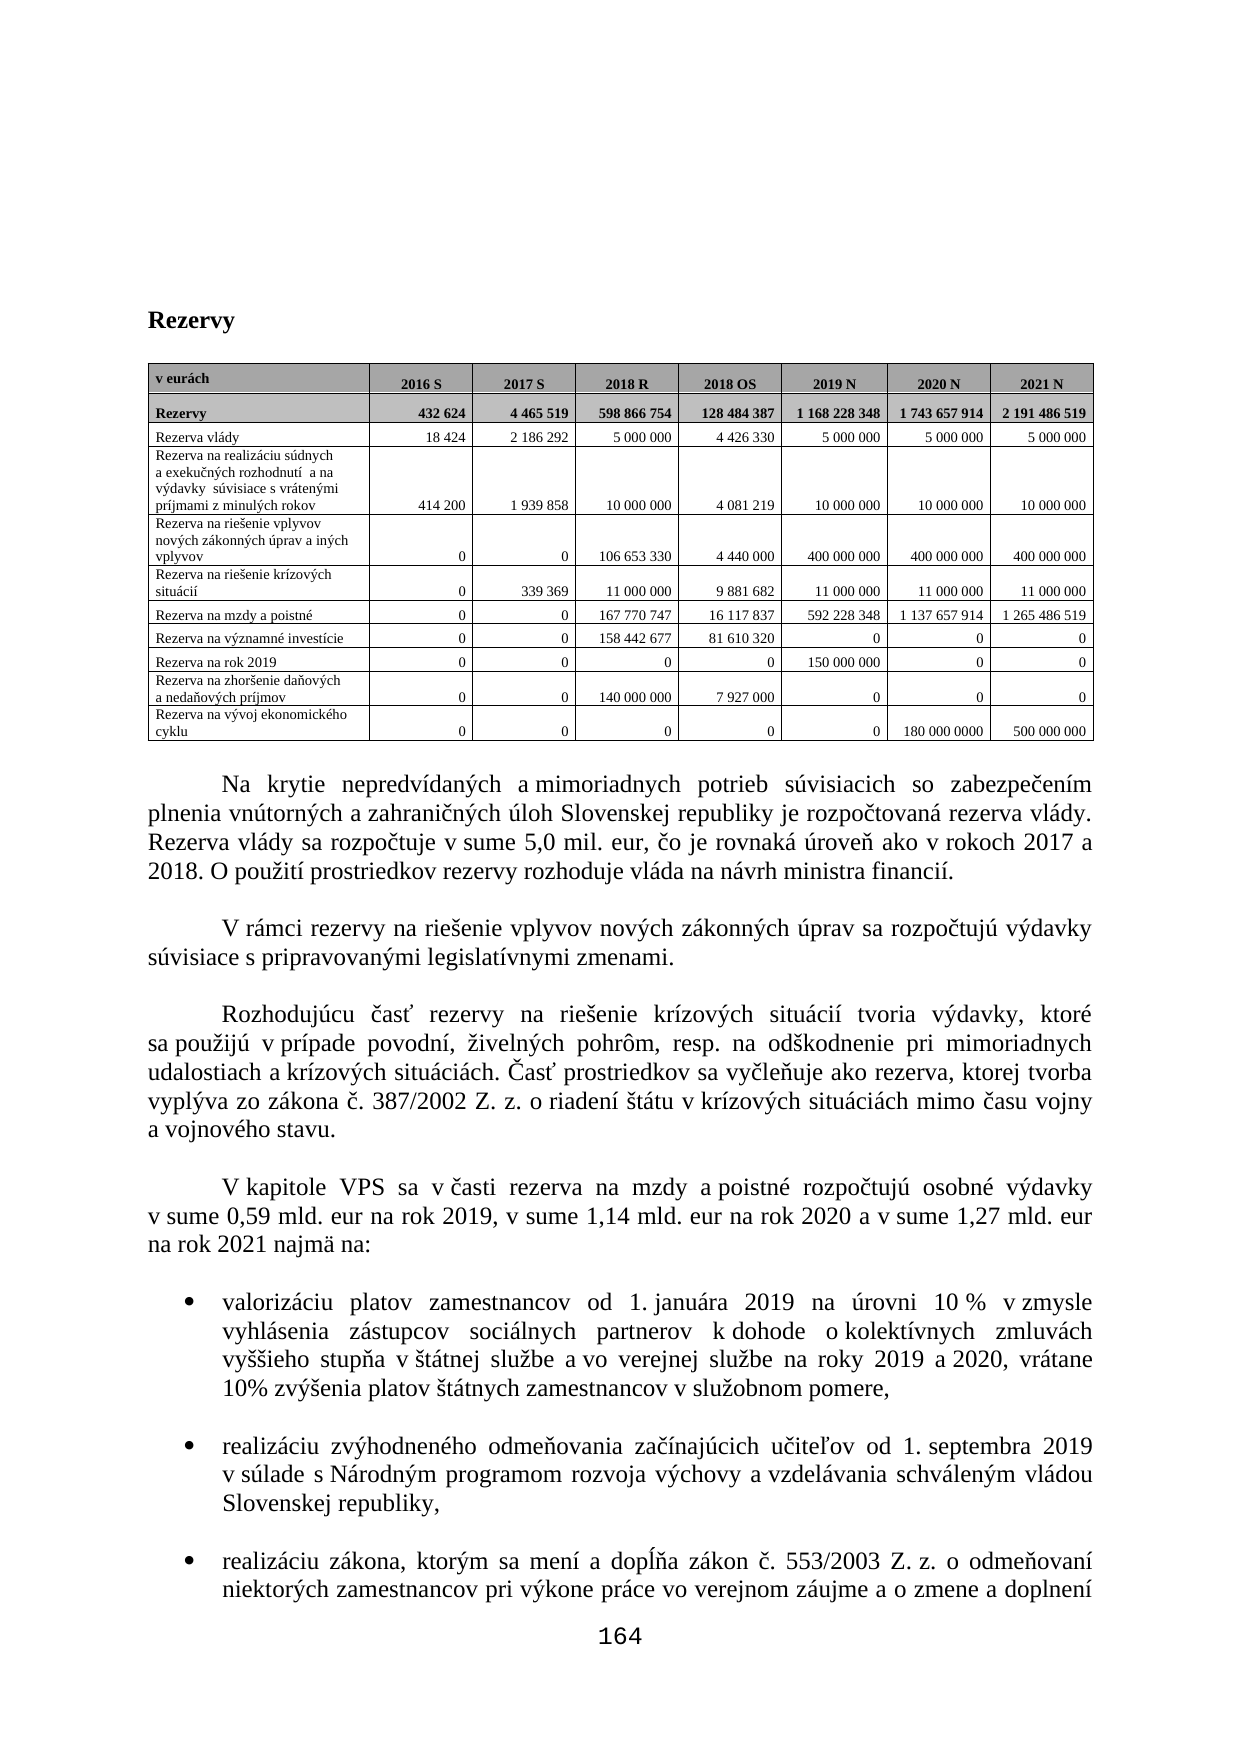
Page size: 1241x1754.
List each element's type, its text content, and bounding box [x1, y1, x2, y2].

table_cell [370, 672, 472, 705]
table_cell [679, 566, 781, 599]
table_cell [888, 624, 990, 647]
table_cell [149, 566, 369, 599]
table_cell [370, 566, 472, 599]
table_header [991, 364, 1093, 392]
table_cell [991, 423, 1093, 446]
text V rámci rezervy na riešenie vplyvov nových zákonných úprav sa rozpočtujú výdavky súvisiace s pripravovanými legislatívnymi zmenami. [148, 913, 1093, 971]
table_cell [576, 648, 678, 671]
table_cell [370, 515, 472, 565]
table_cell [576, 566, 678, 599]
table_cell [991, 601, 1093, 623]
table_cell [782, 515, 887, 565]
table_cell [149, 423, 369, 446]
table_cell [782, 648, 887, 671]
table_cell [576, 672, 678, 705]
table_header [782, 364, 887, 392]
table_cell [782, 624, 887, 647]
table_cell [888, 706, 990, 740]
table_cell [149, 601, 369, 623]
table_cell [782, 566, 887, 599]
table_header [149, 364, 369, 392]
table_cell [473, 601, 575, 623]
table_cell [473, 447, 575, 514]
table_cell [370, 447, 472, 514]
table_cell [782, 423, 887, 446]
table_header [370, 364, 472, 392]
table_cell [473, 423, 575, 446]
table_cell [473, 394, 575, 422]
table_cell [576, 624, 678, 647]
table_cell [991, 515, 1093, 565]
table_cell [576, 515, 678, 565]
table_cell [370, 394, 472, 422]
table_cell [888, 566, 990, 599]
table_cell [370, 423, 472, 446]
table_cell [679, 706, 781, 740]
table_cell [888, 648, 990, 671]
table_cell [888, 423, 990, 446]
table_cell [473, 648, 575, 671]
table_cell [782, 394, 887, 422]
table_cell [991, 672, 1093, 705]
text V kapitole VPS sa v časti rezerva na mzdy a poistné rozpočtujú osobné výdavky v sume 0,59 mld. eur na rok 2019, v sume 1,14 mld. eur na rok 2020 a v sume 1,27 mld. eur na rok 2021 najmä na: [148, 1172, 1093, 1258]
text Rozhodujúcu časť rezervy na riešenie krízových situácií tvoria výdavky, ktoré sa použijú v prípade povodní, živelných pohrôm, resp. na odškodnenie pri mimoriadnych udalostiach a krízových situáciách. Časť prostriedkov sa vyčleňuje ako rezerva, ktorej tvorba vyplýva zo zákona č. 387/2002 Z. z. o riadení štátu v krízových situáciách mimo času vojny a vojnového stavu. [148, 999, 1093, 1143]
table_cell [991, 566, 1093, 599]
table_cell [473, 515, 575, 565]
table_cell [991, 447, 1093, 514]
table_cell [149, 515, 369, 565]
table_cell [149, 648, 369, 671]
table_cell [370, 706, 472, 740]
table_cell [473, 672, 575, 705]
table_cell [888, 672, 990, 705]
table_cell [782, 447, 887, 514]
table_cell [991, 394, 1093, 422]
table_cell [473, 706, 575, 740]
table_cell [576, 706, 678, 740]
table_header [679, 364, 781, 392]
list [185, 1546, 1093, 1603]
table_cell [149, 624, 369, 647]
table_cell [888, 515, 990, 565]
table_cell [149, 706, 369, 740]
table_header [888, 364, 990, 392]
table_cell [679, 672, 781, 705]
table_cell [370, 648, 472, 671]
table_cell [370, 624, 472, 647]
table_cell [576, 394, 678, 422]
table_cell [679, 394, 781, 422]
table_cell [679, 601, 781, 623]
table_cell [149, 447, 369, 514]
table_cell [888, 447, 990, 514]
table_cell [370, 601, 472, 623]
text Rezervy [148, 305, 1093, 334]
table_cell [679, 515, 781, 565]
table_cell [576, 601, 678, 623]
list valorizáciu platov zamestnancov od 1. januára 2019 na úrovni 10 % v zmysle vyhlásenia zástupcov sociálnych partnerov k dohode o kolektívnych zmluvách vyššieho stupňa v štátnej službe a vo verejnej službe na roky 2019 a 2020, vrátane 10% zvýšenia platov štátnych zamestnancov v služobnom pomere, [185, 1287, 1093, 1402]
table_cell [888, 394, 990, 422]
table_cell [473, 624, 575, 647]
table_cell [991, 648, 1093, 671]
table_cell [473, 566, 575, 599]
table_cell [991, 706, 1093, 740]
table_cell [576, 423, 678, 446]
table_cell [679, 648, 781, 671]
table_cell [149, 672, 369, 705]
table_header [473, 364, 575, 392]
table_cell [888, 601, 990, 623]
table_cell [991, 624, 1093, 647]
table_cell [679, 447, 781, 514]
list realizáciu zvýhodneného odmeňovania začínajúcich učiteľov od 1. septembra 2019 v súlade s Národným programom rozvoja výchovy a vzdelávania schváleným vládou Slovenskej republiky, [185, 1431, 1093, 1517]
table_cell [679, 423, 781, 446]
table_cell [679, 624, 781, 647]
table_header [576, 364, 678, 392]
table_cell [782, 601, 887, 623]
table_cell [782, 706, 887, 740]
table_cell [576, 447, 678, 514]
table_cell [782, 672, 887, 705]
text Na krytie nepredvídaných a mimoriadnych potrieb súvisiacich so zabezpečením plnenia vnútorných a zahraničných úloh Slovenskej republiky je rozpočtovaná rezerva vlády. Rezerva vlády sa rozpočtuje v sume 5,0 mil. eur, čo je rovnaká úroveň ako v rokoch 2017 a 2018. O použití prostriedkov rezervy rozhoduje vláda na návrh ministra financií. [148, 769, 1093, 884]
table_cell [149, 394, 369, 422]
